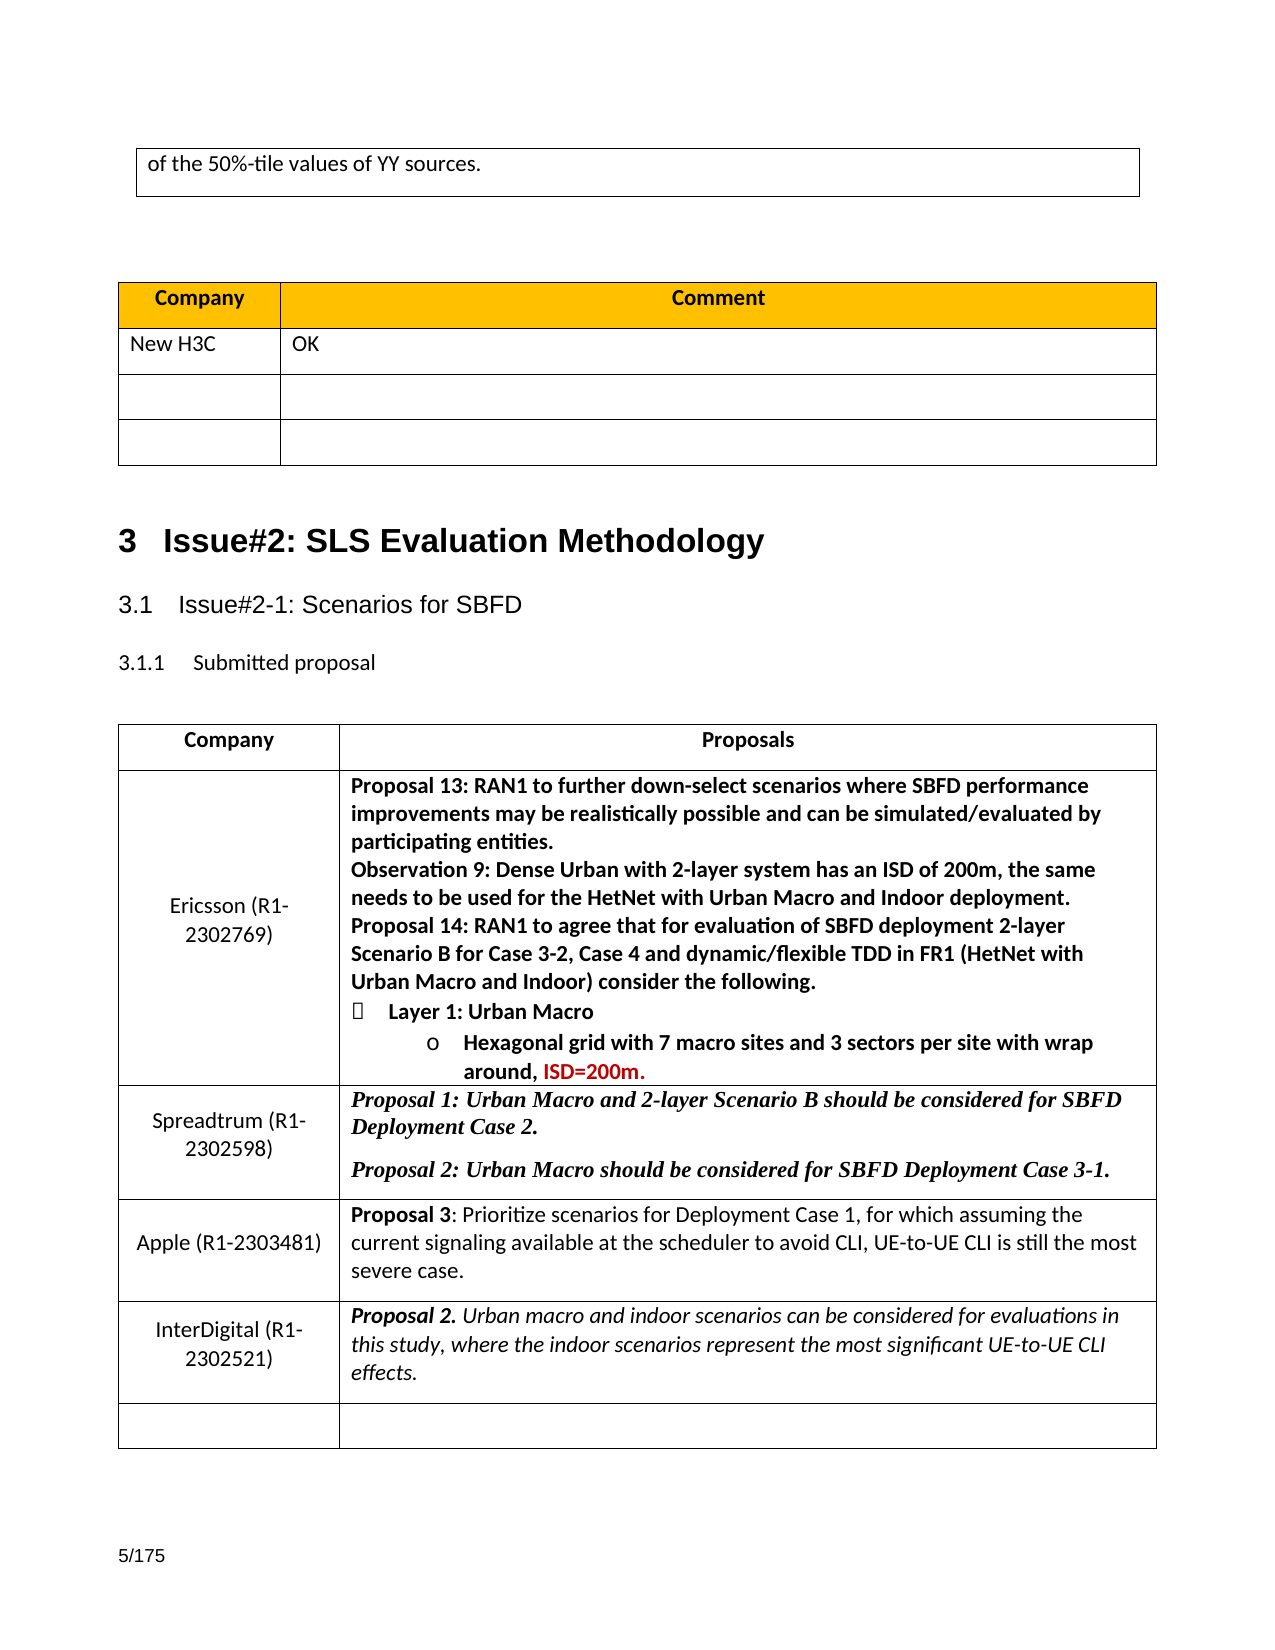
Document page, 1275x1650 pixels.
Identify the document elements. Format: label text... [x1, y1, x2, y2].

table_cell InterDigital (R1-2302521) [119, 1302, 339, 1402]
table_cell Apple (R1-2303481) [119, 1200, 339, 1301]
list Submitted proposal [118, 648, 1157, 676]
table_cell OK [281, 329, 1156, 373]
table_cell Proposal 1: Urban Macro and 2-layer Scenario B should be considered for SBFD Deployment Case 2. Proposal 2: Urban Macro should be considered for SBFD Deployment Case 3-1. [340, 1086, 1156, 1199]
table_cell [340, 1404, 1156, 1448]
table_cell [281, 375, 1156, 419]
table_cell New H3C [119, 329, 280, 373]
table_cell [119, 420, 280, 465]
table_cell Proposal 3: Prioritize scenarios for Deployment Case 1, for which assuming the current signaling available at the scheduler to avoid CLI, UE-to-UE CLI is still the most severe case. [340, 1200, 1156, 1301]
list Issue#2-1: Scenarios for SBFD [118, 590, 1157, 619]
table_cell Spreadtrum (R1-2302598) [119, 1086, 339, 1199]
subtitle Issue#2: SLS Evaluation Methodology [118, 521, 1157, 559]
table_cell Proposal 2. Urban macro and indoor scenarios can be considered for evaluations in this study, where the indoor scenarios represent the most significant UE-to-UE CLI effects. [340, 1302, 1156, 1402]
table_header Company [119, 283, 280, 328]
table_header Comment [281, 283, 1156, 328]
table_header Company [119, 725, 339, 770]
table_cell Ericsson (R1-2302769) [119, 771, 339, 1085]
table_cell [119, 1404, 339, 1448]
table_cell [281, 420, 1156, 465]
table_cell Proposal 13: RAN1 to further down-select scenarios where SBFD performance improvements may be realistically possible and can be simulated/evaluated by participating entities. Observation 9: Dense Urban with 2-layer system has an ISD of 200m, the same needs to be used for the HetNet with Urban Macro and Indoor deployment. Proposal 14: RAN1 to agree that for evaluation of SBFD deployment 2-layer Scenario B for Case 3-2, Case 4 and dynamic/flexible TDD in FR1 (HetNet with Urban Macro and Indoor) consider the following. Layer 1: Urban Macro Hexagonal grid with 7 macro sites and 3 sectors per site with wrap around, ISD=200m. [340, 771, 1156, 1085]
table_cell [137, 149, 1139, 196]
table_header Proposals [340, 725, 1156, 770]
table_cell [119, 375, 280, 419]
